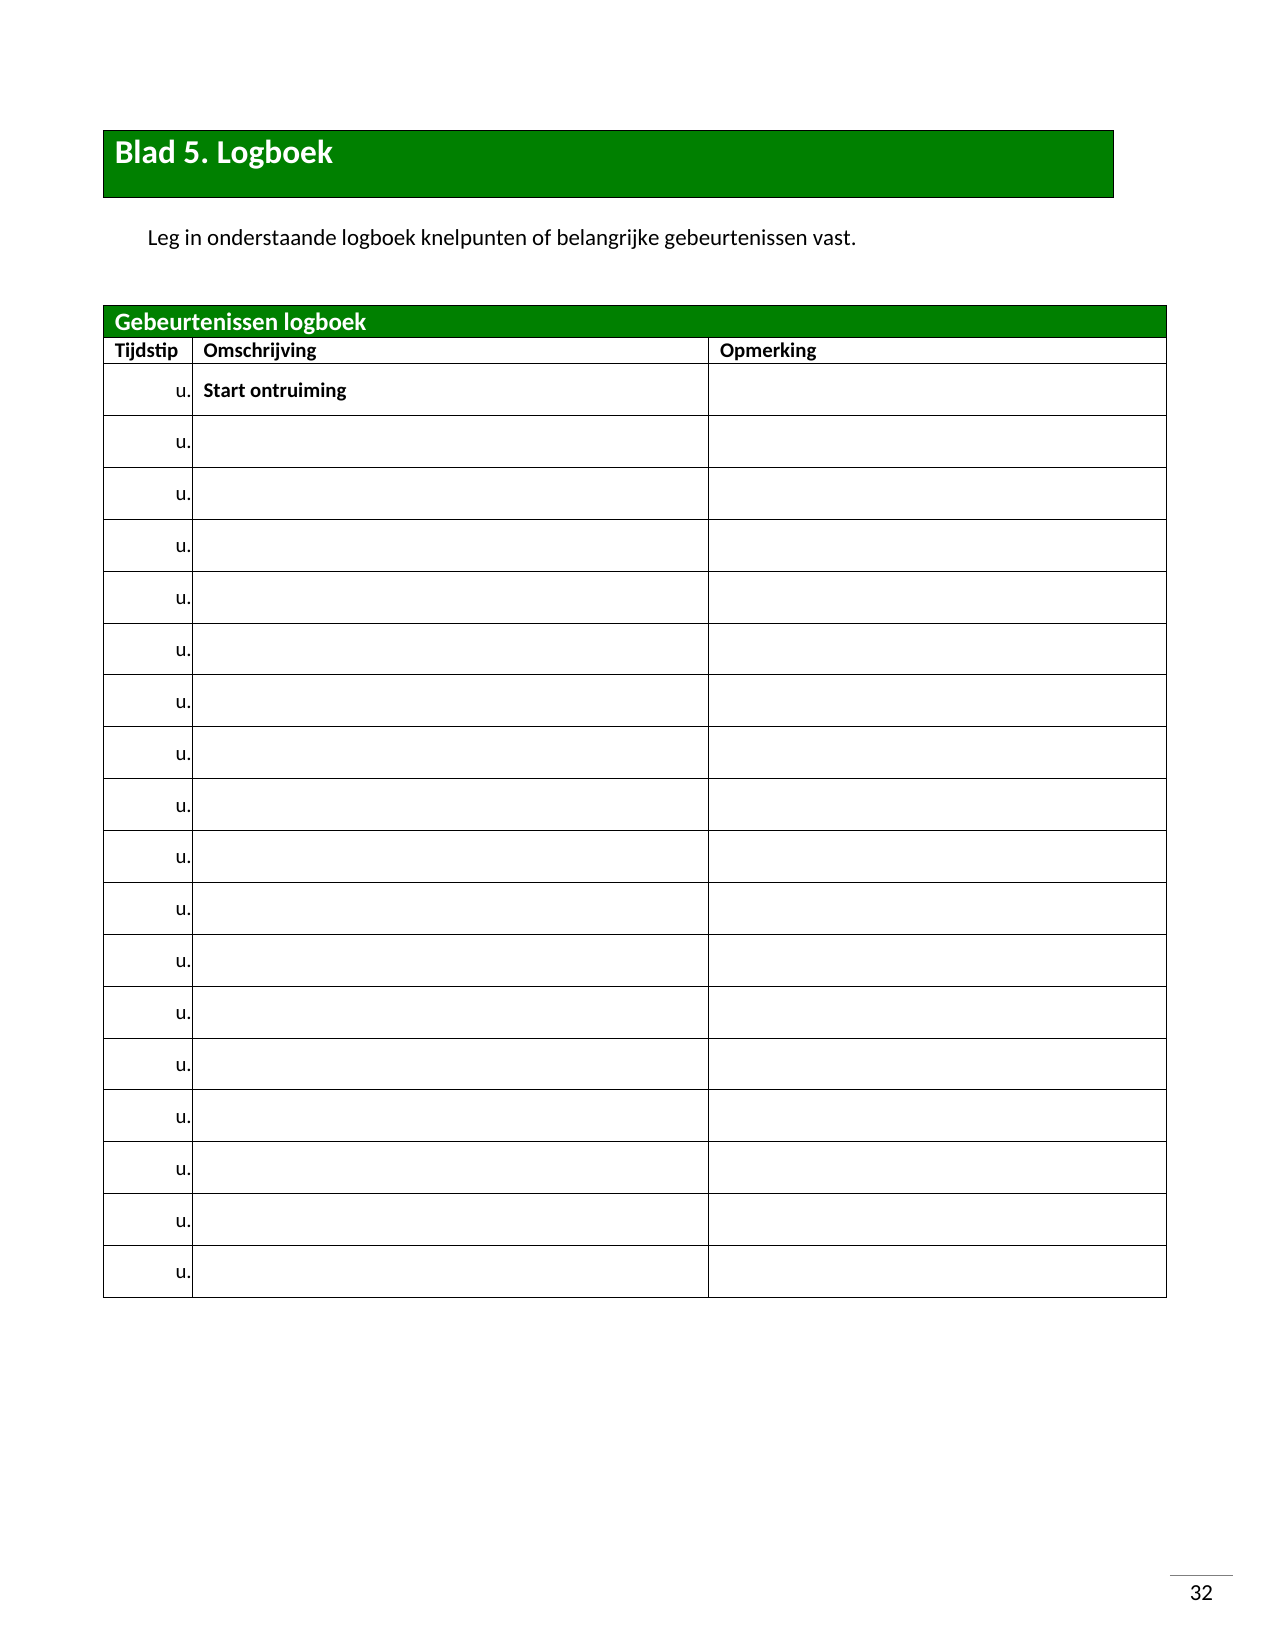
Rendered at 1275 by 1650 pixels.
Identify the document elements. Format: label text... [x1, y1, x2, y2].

table_cell [709, 364, 1166, 415]
table_cell [709, 831, 1166, 882]
table_cell [709, 1039, 1166, 1089]
table_cell u. [104, 779, 192, 830]
table_cell Tijdstip [104, 338, 192, 363]
table_cell [193, 468, 708, 519]
table_cell u. [104, 1090, 192, 1141]
table_cell u. [104, 572, 192, 622]
table_cell u. [104, 624, 192, 674]
table_cell [193, 883, 708, 934]
table_cell u. [104, 883, 192, 934]
table_cell [709, 987, 1166, 1037]
table_cell u. [104, 364, 192, 415]
table_cell [709, 779, 1166, 830]
table_cell [193, 1194, 708, 1245]
table_cell [709, 1142, 1166, 1193]
table_cell [193, 1246, 708, 1297]
table_cell u. [104, 1194, 192, 1245]
table_cell [709, 675, 1166, 726]
table_cell [709, 1246, 1166, 1297]
table_cell [193, 935, 708, 986]
table_header Blad 5. Logboek [104, 131, 1113, 197]
table_cell [193, 779, 708, 830]
text Leg in onderstaande logboek knelpunten of belangrijke gebeurtenissen vast. [148, 223, 1138, 252]
table_cell [709, 1194, 1166, 1245]
table_cell u. [104, 727, 192, 778]
table_cell [193, 572, 708, 622]
table_cell [709, 624, 1166, 674]
table_cell u. [104, 1039, 192, 1089]
table_cell [709, 520, 1166, 571]
table_cell [193, 1090, 708, 1141]
table_cell [193, 831, 708, 882]
table_cell [709, 935, 1166, 986]
table_cell Omschrijving [193, 338, 708, 363]
table_cell u. [104, 935, 192, 986]
table_cell [709, 468, 1166, 519]
table_cell [709, 1090, 1166, 1141]
table_cell [709, 572, 1166, 622]
table_cell [193, 987, 708, 1037]
table_cell [193, 416, 708, 467]
table_cell Opmerking [709, 338, 1166, 363]
table_cell u. [104, 831, 192, 882]
table_cell u. [104, 416, 192, 467]
table_cell [709, 727, 1166, 778]
table_cell [709, 416, 1166, 467]
table_cell u. [104, 520, 192, 571]
table_cell [193, 520, 708, 571]
table_cell [193, 727, 708, 778]
table_header Gebeurtenissen logboek [104, 306, 1166, 337]
table_cell u. [104, 468, 192, 519]
table_cell [193, 1039, 708, 1089]
table_cell u. [104, 1246, 192, 1297]
table_cell u. [104, 675, 192, 726]
table_cell u. [104, 1142, 192, 1193]
table_cell [193, 675, 708, 726]
table_cell Start ontruiming [193, 364, 708, 415]
table_cell [709, 883, 1166, 934]
table_cell [193, 624, 708, 674]
table_cell [193, 1142, 708, 1193]
table_cell u. [104, 987, 192, 1037]
